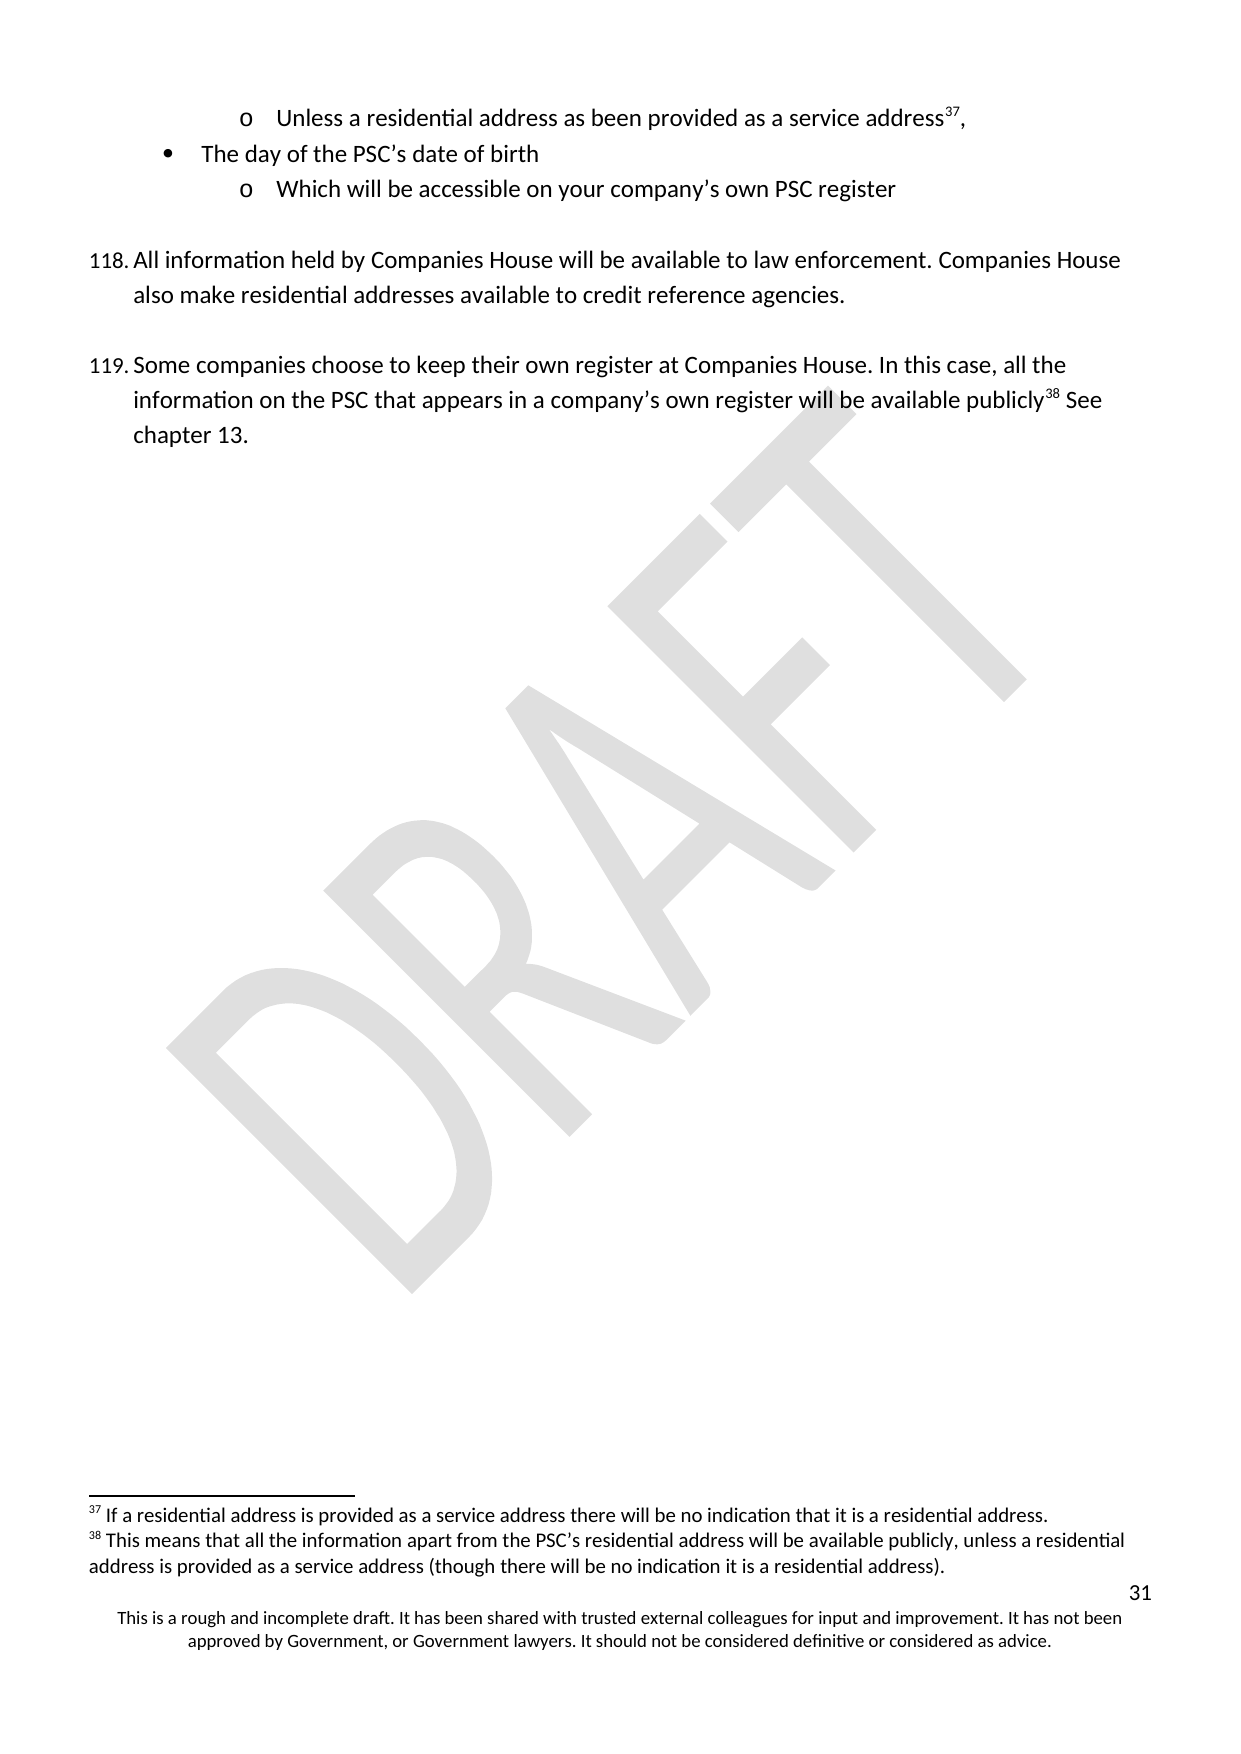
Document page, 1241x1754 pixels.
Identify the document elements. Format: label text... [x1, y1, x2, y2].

list Some companies choose to keep their own register at Companies House. In this case, all the information on the PSC that appears in a company’s own register will be available publicly See chapter 13. [89, 350, 1152, 450]
list All information held by Companies House will be available to law enforcement. Companies House also make residential addresses available to credit reference agencies. [89, 245, 1152, 310]
list Which will be accessible on your company’s own PSC register [239, 173, 1152, 205]
list Unless a residential address as been provided as a service address, [239, 102, 1152, 133]
list The day of the PSC’s date of birth [164, 138, 1152, 169]
